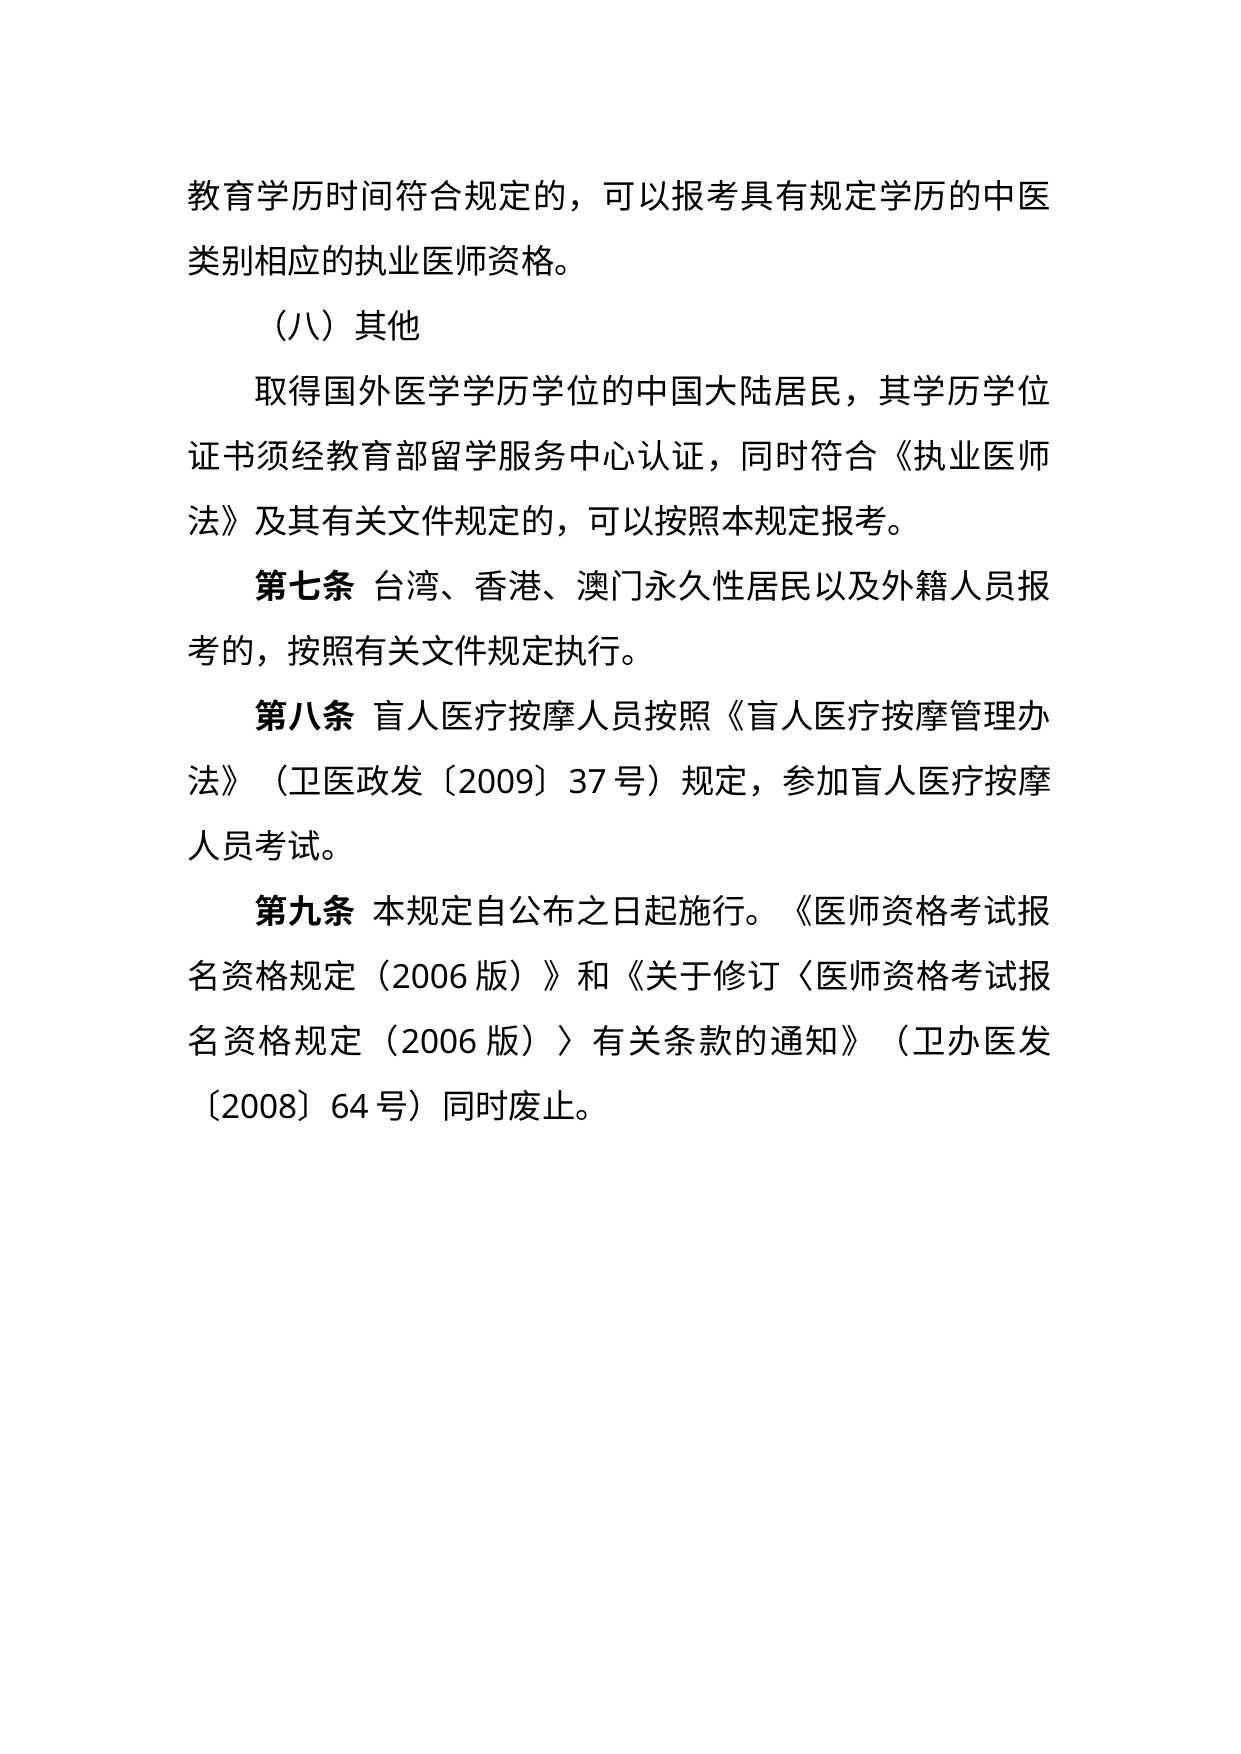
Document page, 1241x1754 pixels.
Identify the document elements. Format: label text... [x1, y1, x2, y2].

text 取得国外医学学历学位的中国大陆居民，其学历学位证书须经教育部留学服务中心认证，同时符合《执业医师法》及其有关文件规定的，可以按照本规定报考。 [187, 357, 1053, 552]
text 第九条 本规定自公布之日起施行。《医师资格考试报名资格规定（2006版）》和《关于修订〈医师资格考试报名资格规定（2006版）〉有关条款的通知》（卫办医发〔2008〕64号）同时废止。 [187, 877, 1053, 1137]
text （八）其他 [187, 292, 1053, 357]
text 第七条 台湾、香港、澳门永久性居民以及外籍人员报考的，按照有关文件规定执行。 [187, 552, 1053, 682]
text 第八条 盲人医疗按摩人员按照《盲人医疗按摩管理办法》（卫医政发〔2009〕37号）规定，参加盲人医疗按摩人员考试。 [187, 682, 1053, 877]
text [187, 162, 1053, 292]
